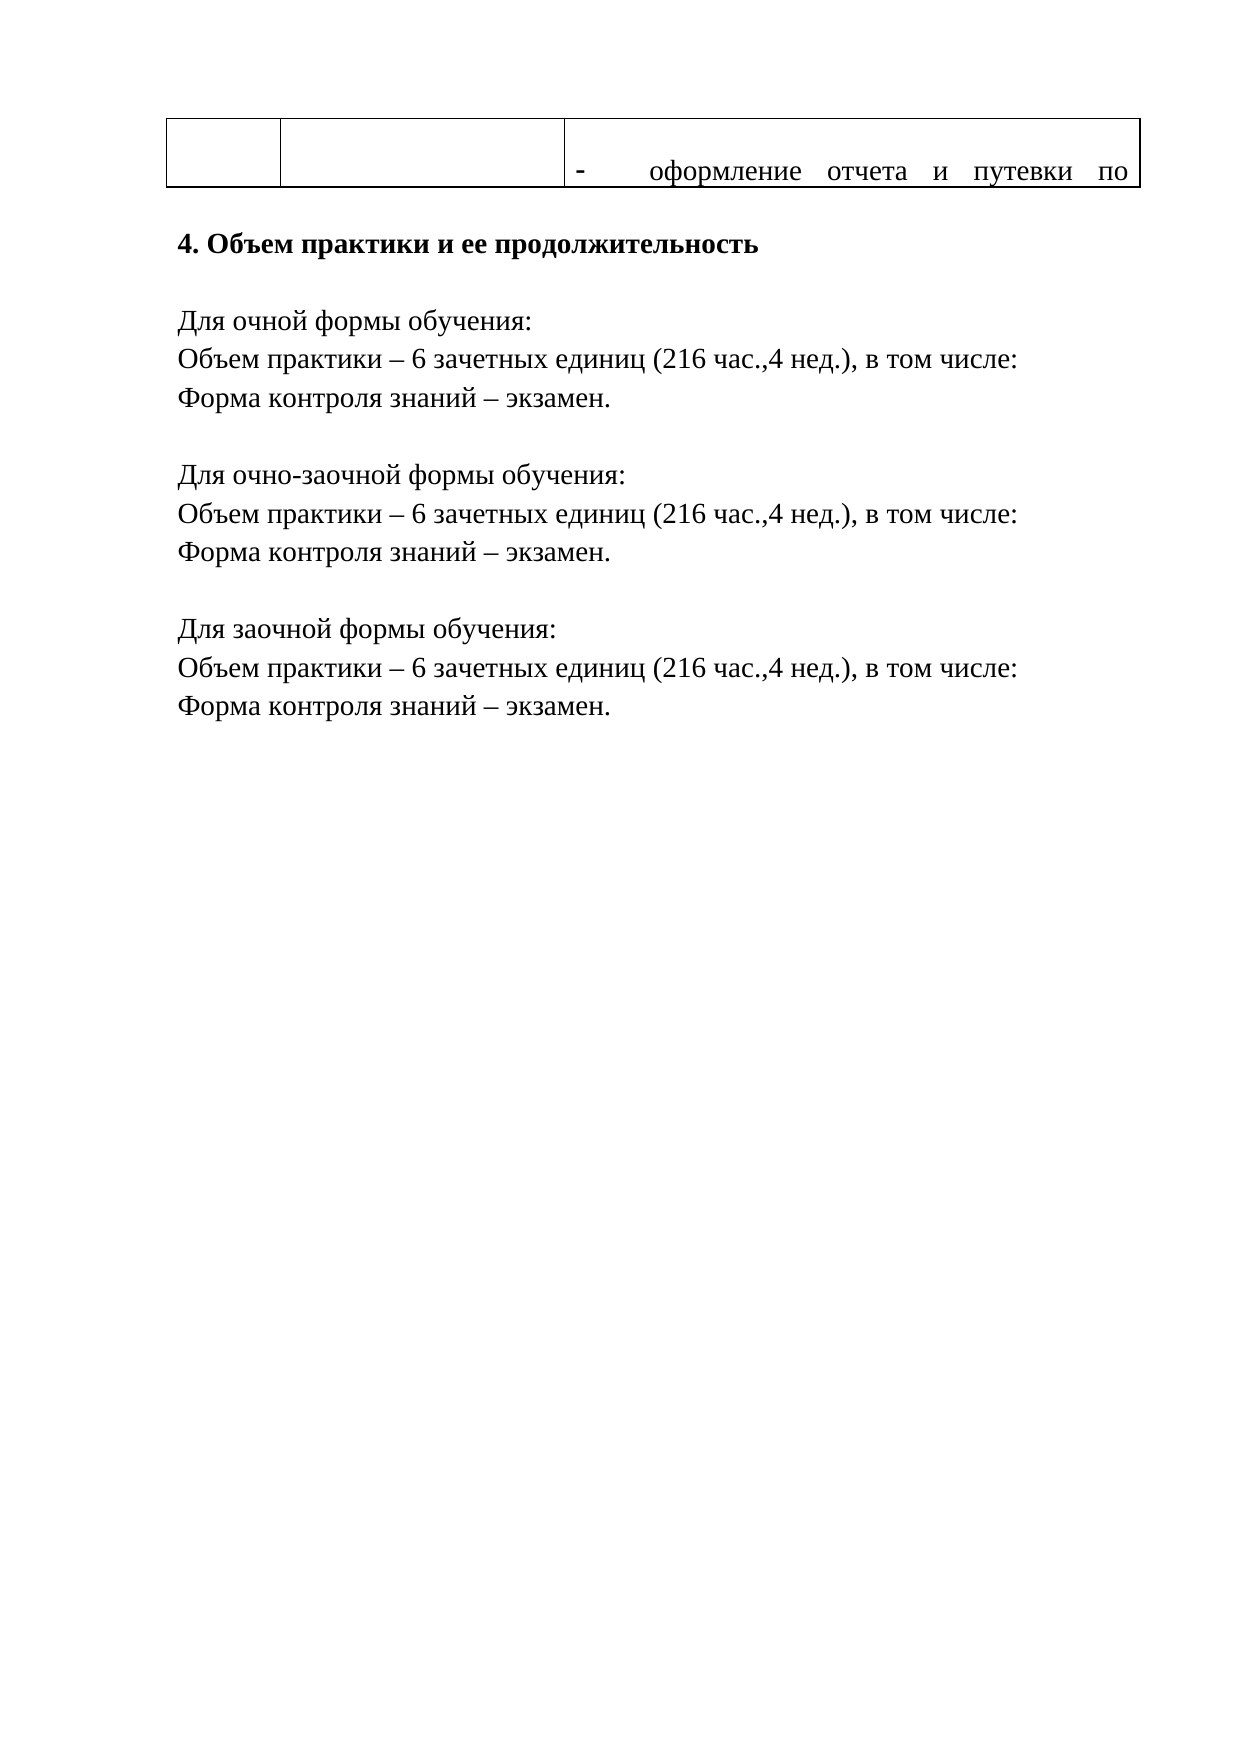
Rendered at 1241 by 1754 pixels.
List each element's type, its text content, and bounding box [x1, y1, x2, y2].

text Форма контроля знаний – экзамен. [177, 534, 1152, 568]
text Объем практики – 6 зачетных единиц (216 час.,4 нед.), в том числе: [177, 342, 1152, 375]
text Для очной формы обучения: [177, 303, 1152, 337]
text 4. Объем практики и ее продолжительность [177, 226, 1152, 259]
text Объем практики – 6 зачетных единиц (216 час.,4 нед.), в том числе: [177, 496, 1152, 529]
text Объем практики – 6 зачетных единиц (216 час.,4 нед.), в том числе: [177, 650, 1152, 683]
text Форма контроля знаний – экзамен. [177, 688, 1152, 722]
table_cell 4 [167, 119, 280, 186]
text Для очно-заочной формы обучения: [177, 457, 1152, 491]
text Форма контроля знаний – экзамен. [177, 380, 1152, 414]
text Для заочной формы обучения: [177, 611, 1152, 645]
